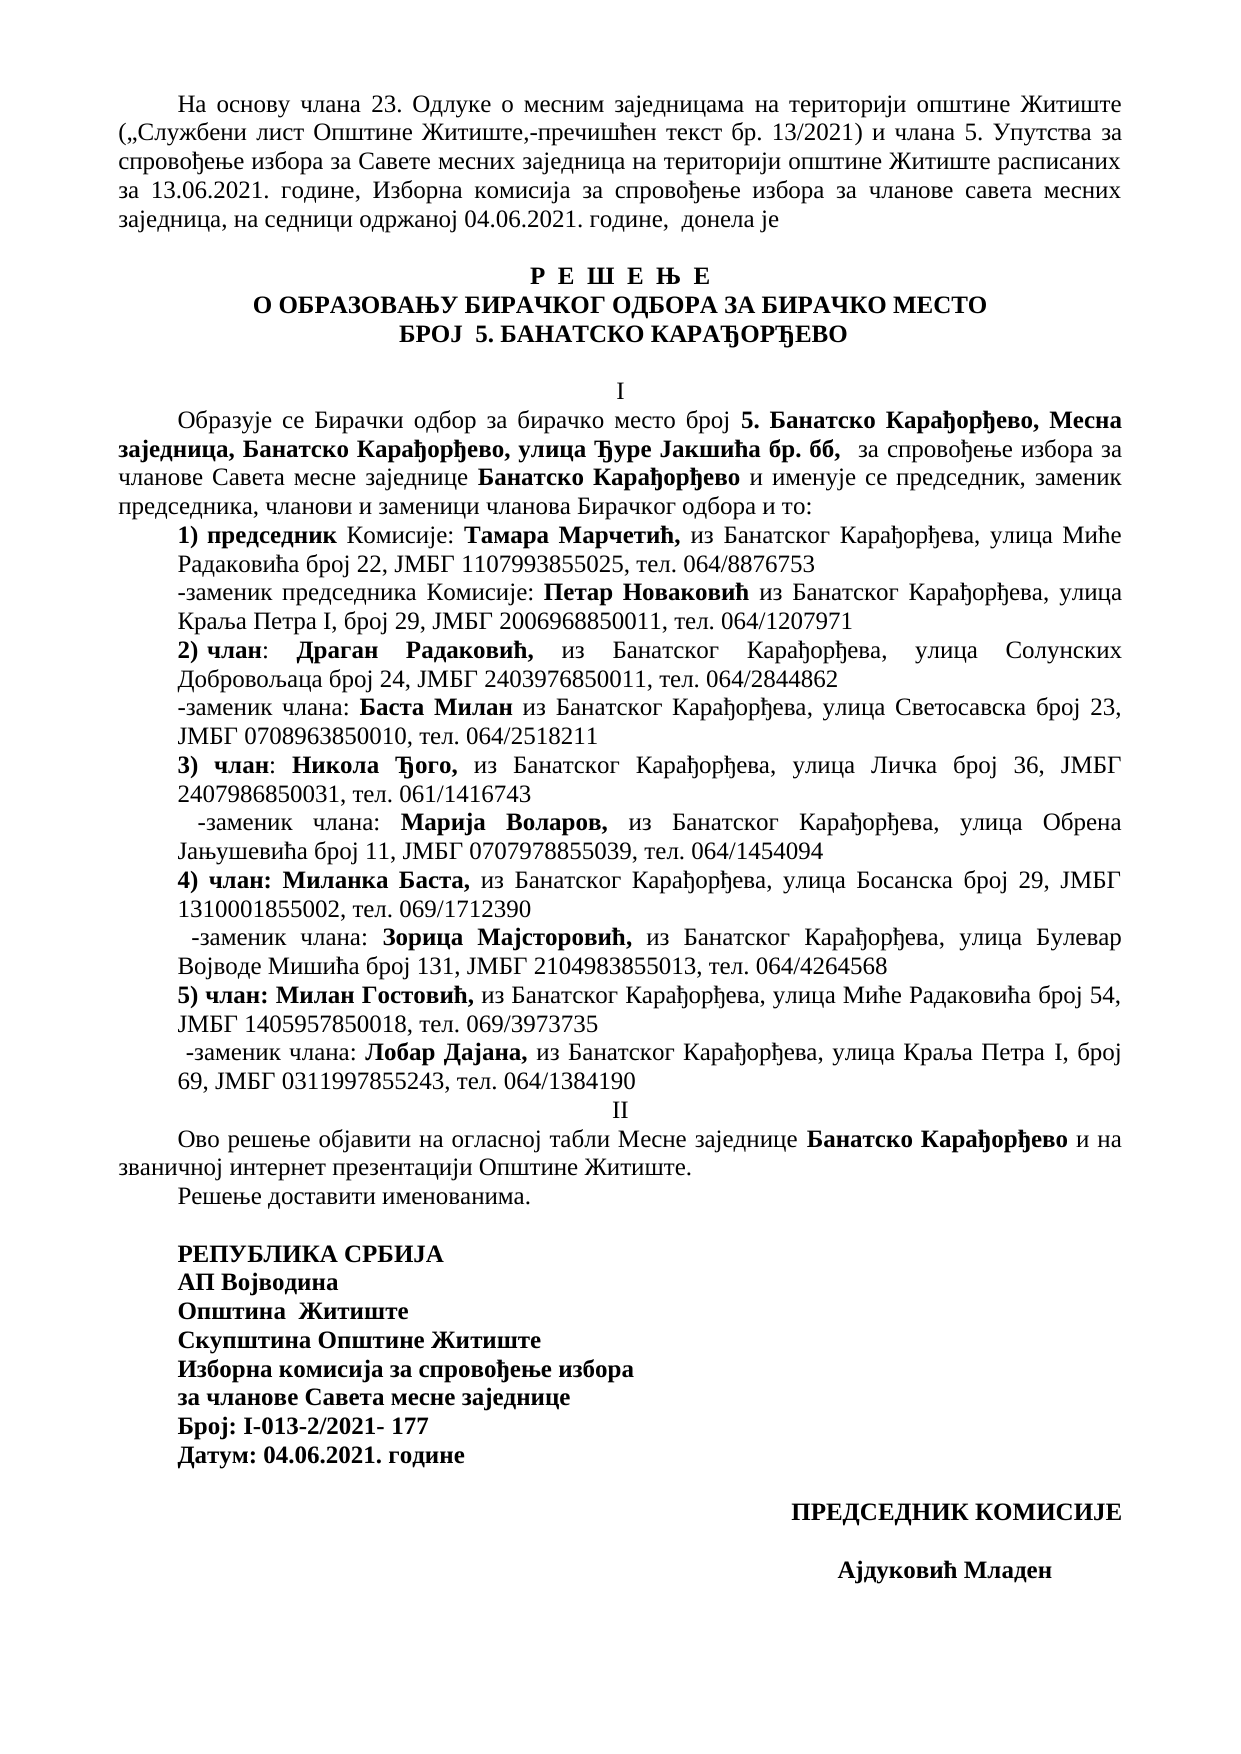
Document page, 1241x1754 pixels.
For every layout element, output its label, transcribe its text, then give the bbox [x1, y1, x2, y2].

list -заменик члана: Зорица Мајсторовић, из Банатског Карађорђева, улица Булевар Војводе Мишића број 131, ЈМБГ 2104983855013, тел. 064/4264568 [177, 922, 1122, 980]
text I [118, 376, 1122, 405]
text Ајдуковић Младен [118, 1555, 1122, 1584]
text АП Војводина [177, 1267, 1122, 1296]
text Образује се Бирачки одбор за бирачко место број 5. Банатско Карађорђево, Месна заједница, Банатско Карађорђево, улица Ђуре Јакшића бр. бб, за спровођење избора за чланове Савета месне заједнице Банатско Карађорђево и именује се председник, заменик председника, чланови и заменици чланова Бирачког одбора и то: [118, 405, 1122, 520]
text Број: I-013-2/2021- 177 [177, 1411, 1122, 1440]
list -заменик члана: Лобар Дајана, из Банатског Карађорђева, улица Краља Петра I, број 69, ЈМБГ 0311997855243, тел. 064/1384190 [177, 1037, 1122, 1095]
text БРОЈ 5. БАНАТСКО КАРАЂОРЂЕВО [118, 319, 1122, 347]
text РЕПУБЛИКА СРБИЈА [177, 1239, 1122, 1267]
text Изборна комисија за спровођење избора [177, 1354, 1122, 1382]
text ПРЕДСЕДНИК КОМИСИЈЕ [177, 1497, 1122, 1526]
list члан: Драган Радаковић, из Банатског Карађорђева, улица Солунских Добровољаца број 24, ЈМБГ 2403976850011, тел. 064/2844862 [177, 635, 1122, 692]
text -заменик председника Комисије: Петар Новаковић из Банатског Карађорђева, улица Краља Петра I, број 29, ЈМБГ 2006968850011, тел. 064/1207971 [177, 577, 1122, 635]
text Oпштина Житиште [177, 1296, 1122, 1325]
text 5) члан: Милан Гостовић, из Банатског Карађорђева, улица Миће Радаковића број 54, ЈМБГ 1405957850018, тел. 069/3973735 [177, 980, 1122, 1037]
text 4) члан: Миланка Баста, из Банатског Карађорђева, улица Босанска број 29, ЈМБГ 1310001855002, тел. 069/1712390 [177, 865, 1122, 922]
text Датум: 04.06.2021. године [177, 1440, 1122, 1469]
text Ово решење објавити на огласној табли Месне заједнице Банатско Карађорђево и на званичној интернет презентацији Oпштине Житиште. [118, 1124, 1122, 1181]
text -заменик члана: Баста Милан из Банатског Карађорђева, улица Светосавска број 23, ЈМБГ 0708963850010, тел. 064/2518211 [177, 692, 1122, 750]
text Р Е Ш Е Њ Е [118, 261, 1122, 290]
text На основу члана 23. Одлуке о месним заједницама на територији општине Житиште („Службени лист Општине Житиште,-пречишћен текст бр. 13/2021) и члана 5. Упутства за спровођење избора за Савете месних заједница на територији општине Житиште расписаних за 13.06.2021. године, Изборна комисија за спровођење избора за чланове савета месних заједница, на седници одржаној 04.06.2021. године, донела је [118, 89, 1122, 232]
text О ОБРАЗОВАЊУ БИРАЧКОГ ОДБОРА ЗА БИРАЧКО МЕСТО [118, 290, 1122, 319]
text за чланове Савета месне заједнице [177, 1382, 1122, 1411]
text Скупштина Општине Житиште [177, 1325, 1122, 1354]
text Решење доставити именованима. [118, 1181, 1122, 1210]
list председник Комисије: Тамара Марчетић, из Банатског Карађорђева, улица Миће Радаковића број 22, ЈМБГ 1107993855025, тел. 064/8876753 [177, 520, 1122, 577]
text II [118, 1095, 1122, 1124]
text 3) члан: Никола Ђого, из Банатског Карађорђева, улица Личка број 36, ЈМБГ 2407986850031, тел. 061/1416743 [177, 750, 1122, 807]
list -заменик члана: Марија Воларов, из Банатског Карађорђева, улица Обрена Јањушевића број 11, ЈМБГ 0707978855039, тел. 064/1454094 [177, 807, 1122, 865]
